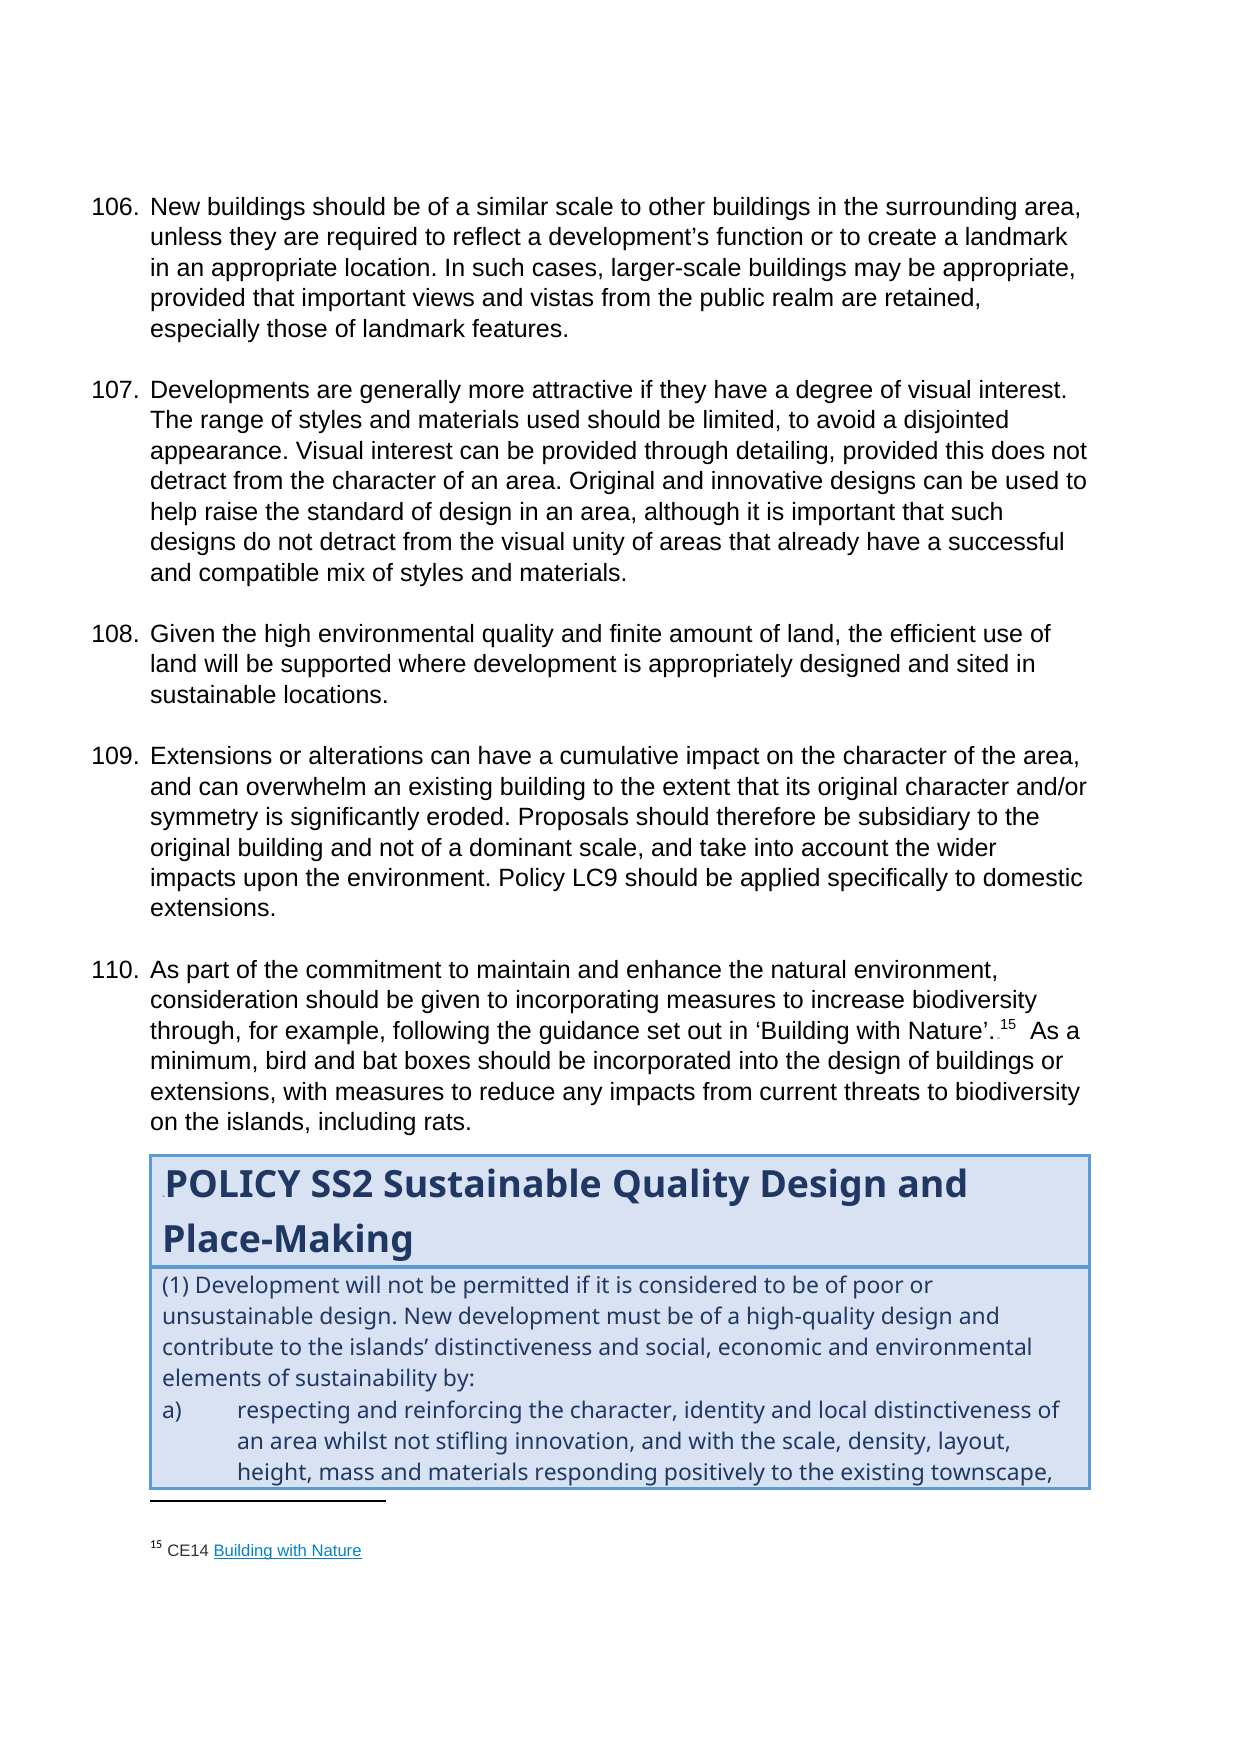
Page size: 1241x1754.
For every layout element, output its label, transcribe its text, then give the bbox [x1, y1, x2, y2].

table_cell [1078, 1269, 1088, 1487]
list Developments are generally more attractive if they have a degree of visual interest. The range of styles and materials used should be limited, to avoid a disjointed appearance. Visual interest can be provided through detailing, provided this does not detract from the character of an area. Original and innovative designs can be used to help raise the standard of design in an area, although it is important that such designs do not detract from the visual unity of areas that already have a successful and compatible mix of styles and materials. [91, 375, 1090, 586]
picture [255, 1547, 261, 1556]
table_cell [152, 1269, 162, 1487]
list Given the high environmental quality and finite amount of land, the efficient use of land will be supported where development is appropriately designed and sited in sustainable locations. [91, 619, 1090, 709]
list New buildings should be of a similar scale to other buildings in the surrounding area, unless they are required to reflect a development’s function or to create a landmark in an appropriate location. In such cases, larger-scale buildings may be appropriate, provided that important views and vistas from the public realm are retained, especially those of landmark features. [91, 192, 1090, 342]
table_header 1BPOLICY SS2 Sustainable Quality Design and Place-Making [152, 1157, 1088, 1265]
list Extensions or alterations can have a cumulative impact on the character of the area, and can overwhelm an existing building to the extent that its original character and/or symmetry is significantly eroded. Proposals should therefore be subsidiary to the original building and not of a dominant scale, and take into account the wider impacts upon the environment. Policy LC9 should be applied specifically to domestic extensions. [91, 741, 1090, 922]
list As part of the commitment to maintain and enhance the natural environment, consideration should be given to incorporating measures to increase biodiversity through, for example, following the guidance set out in ‘Building with Nature’.17F As a minimum, bird and bat boxes should be incorporated into the design of buildings or extensions, with measures to reduce any impacts from current threats to biodiversity on the islands, including rats. [91, 955, 1090, 1136]
